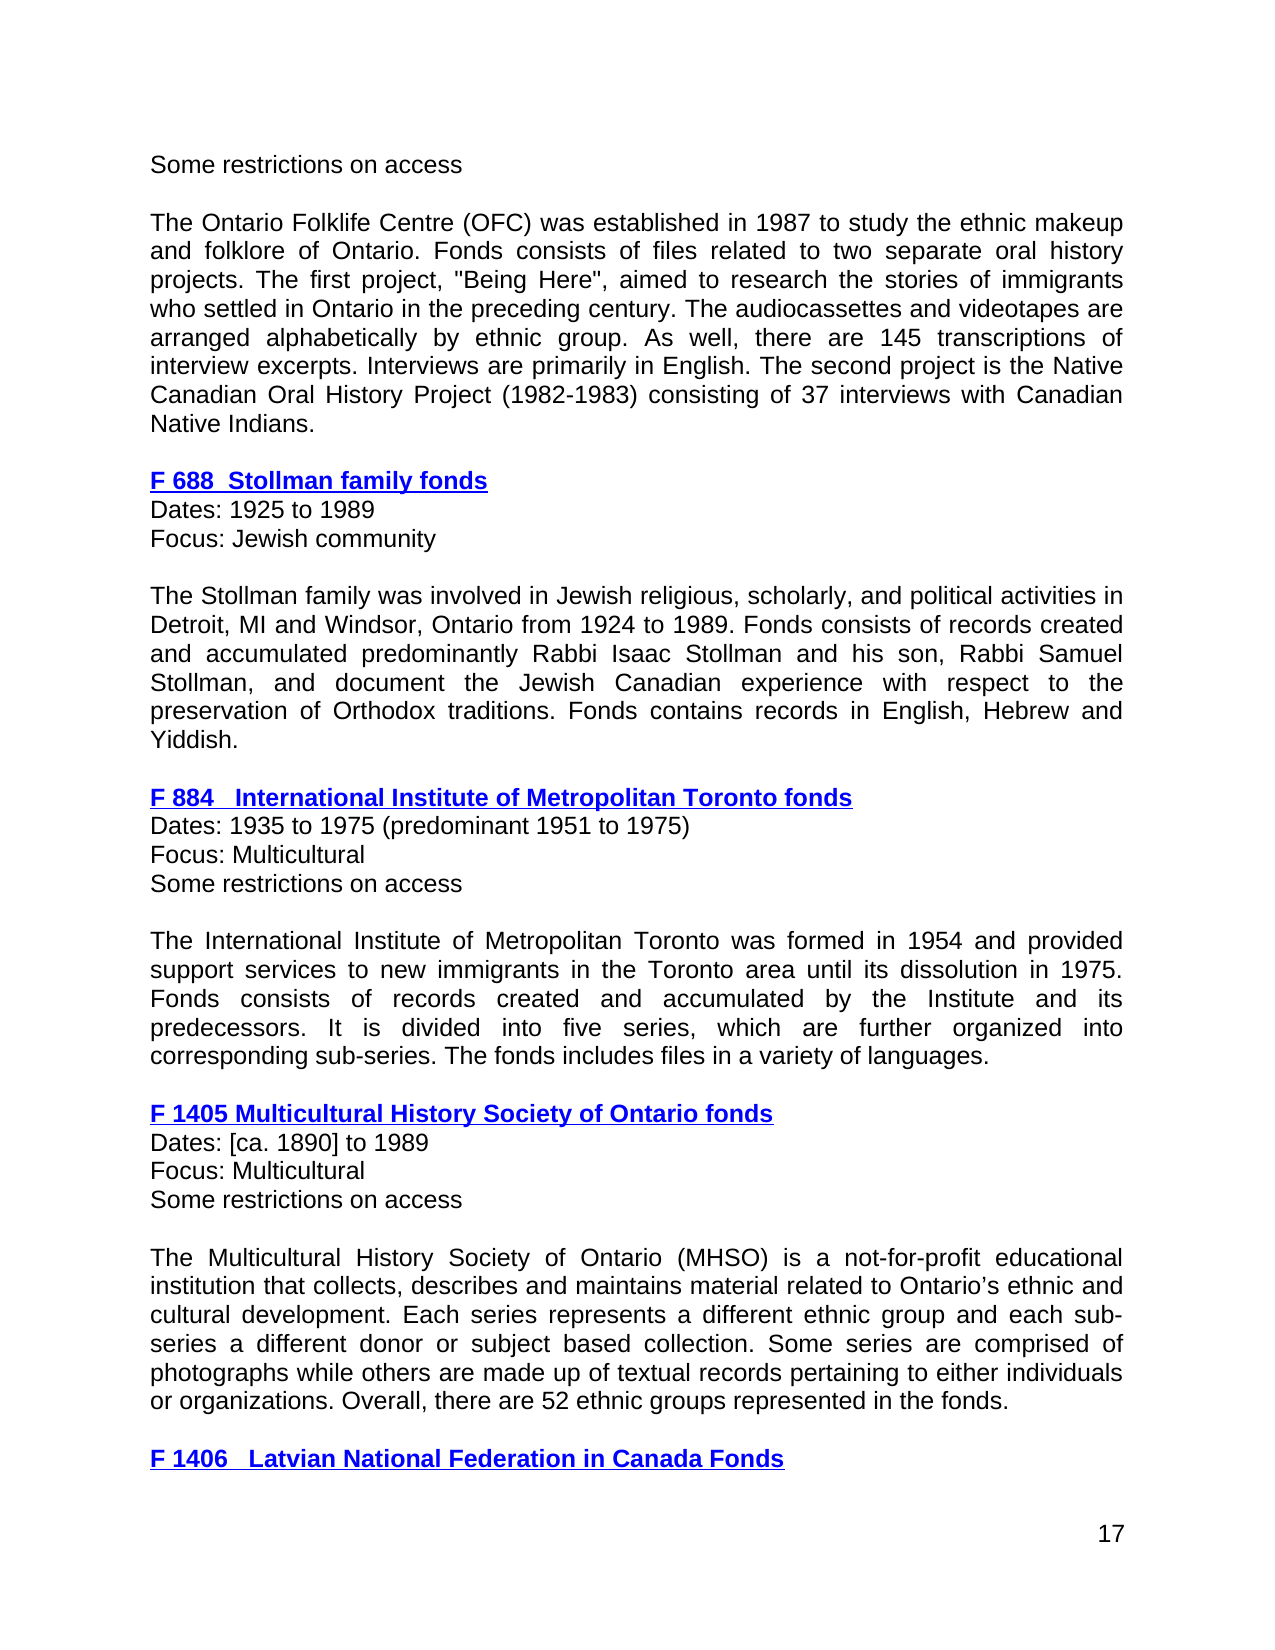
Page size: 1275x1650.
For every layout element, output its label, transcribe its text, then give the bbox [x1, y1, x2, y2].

text Focus: Multicultural [150, 840, 1125, 869]
text F 884 International Institute of Metropolitan Toronto fonds [150, 782, 1125, 811]
text Some restrictions on access [150, 869, 1125, 897]
text Dates: 1925 to 1989 [150, 495, 1125, 524]
text Focus: Multicultural [150, 1156, 1125, 1185]
text F 688 Stollman family fonds [150, 466, 1125, 495]
text The Multicultural History Society of Ontario (MHSO) is a not-for-profit educational institution that collects, describes and maintains material related to Ontario’s ethnic and cultural development. Each series represents a different ethnic group and each sub-series a different donor or subject based collection. Some series are comprised of photographs while others are made up of textual records pertaining to either individuals or organizations. Overall, there are 52 ethnic groups represented in the fonds. [150, 1242, 1125, 1415]
text The International Institute of Metropolitan Toronto was formed in 1954 and provided support services to new immigrants in the Toronto area until its dissolution in 1975. Fonds consists of records created and accumulated by the Institute and its predecessors. It is divided into five series, which are further organized into corresponding sub-series. The fonds includes files in a variety of languages. [150, 926, 1125, 1070]
text The Stollman family was involved in Jewish religious, scholarly, and political activities in Detroit, MI and Windsor, Ontario from 1924 to 1989. Fonds consists of records created and accumulated predominantly Rabbi Isaac Stollman and his son, Rabbi Samuel Stollman, and document the Jewish Canadian experience with respect to the preservation of Orthodox traditions. Fonds contains records in English, Hebrew and Yiddish. [150, 581, 1125, 754]
text F 1406 Latvian National Federation in Canada Fonds [150, 1444, 1125, 1472]
text Dates: [ca. 1890] to 1989 [150, 1127, 1125, 1156]
text Some restrictions on access [150, 150, 1125, 179]
text Focus: Jewish community [150, 524, 1125, 552]
text Dates: 1935 to 1975 (predominant 1951 to 1975) [229, 811, 1125, 840]
text The Ontario Folklife Centre (OFC) was established in 1987 to study the ethnic makeup and folklore of Ontario. Fonds consists of files related to two separate oral history projects. The first project, "Being Here", aimed to research the stories of immigrants who settled in Ontario in the preceding century. The audiocassettes and videotapes are arranged alphabetically by ethnic group. As well, there are 145 transcriptions of interview excerpts. Interviews are primarily in English. The second project is the Native Canadian Oral History Project (1982-1983) consisting of 37 interviews with Canadian Native Indians. [150, 207, 1125, 437]
text Some restrictions on access [150, 1185, 1125, 1214]
text F 1405 Multicultural History Society of Ontario fonds [150, 1099, 1125, 1127]
